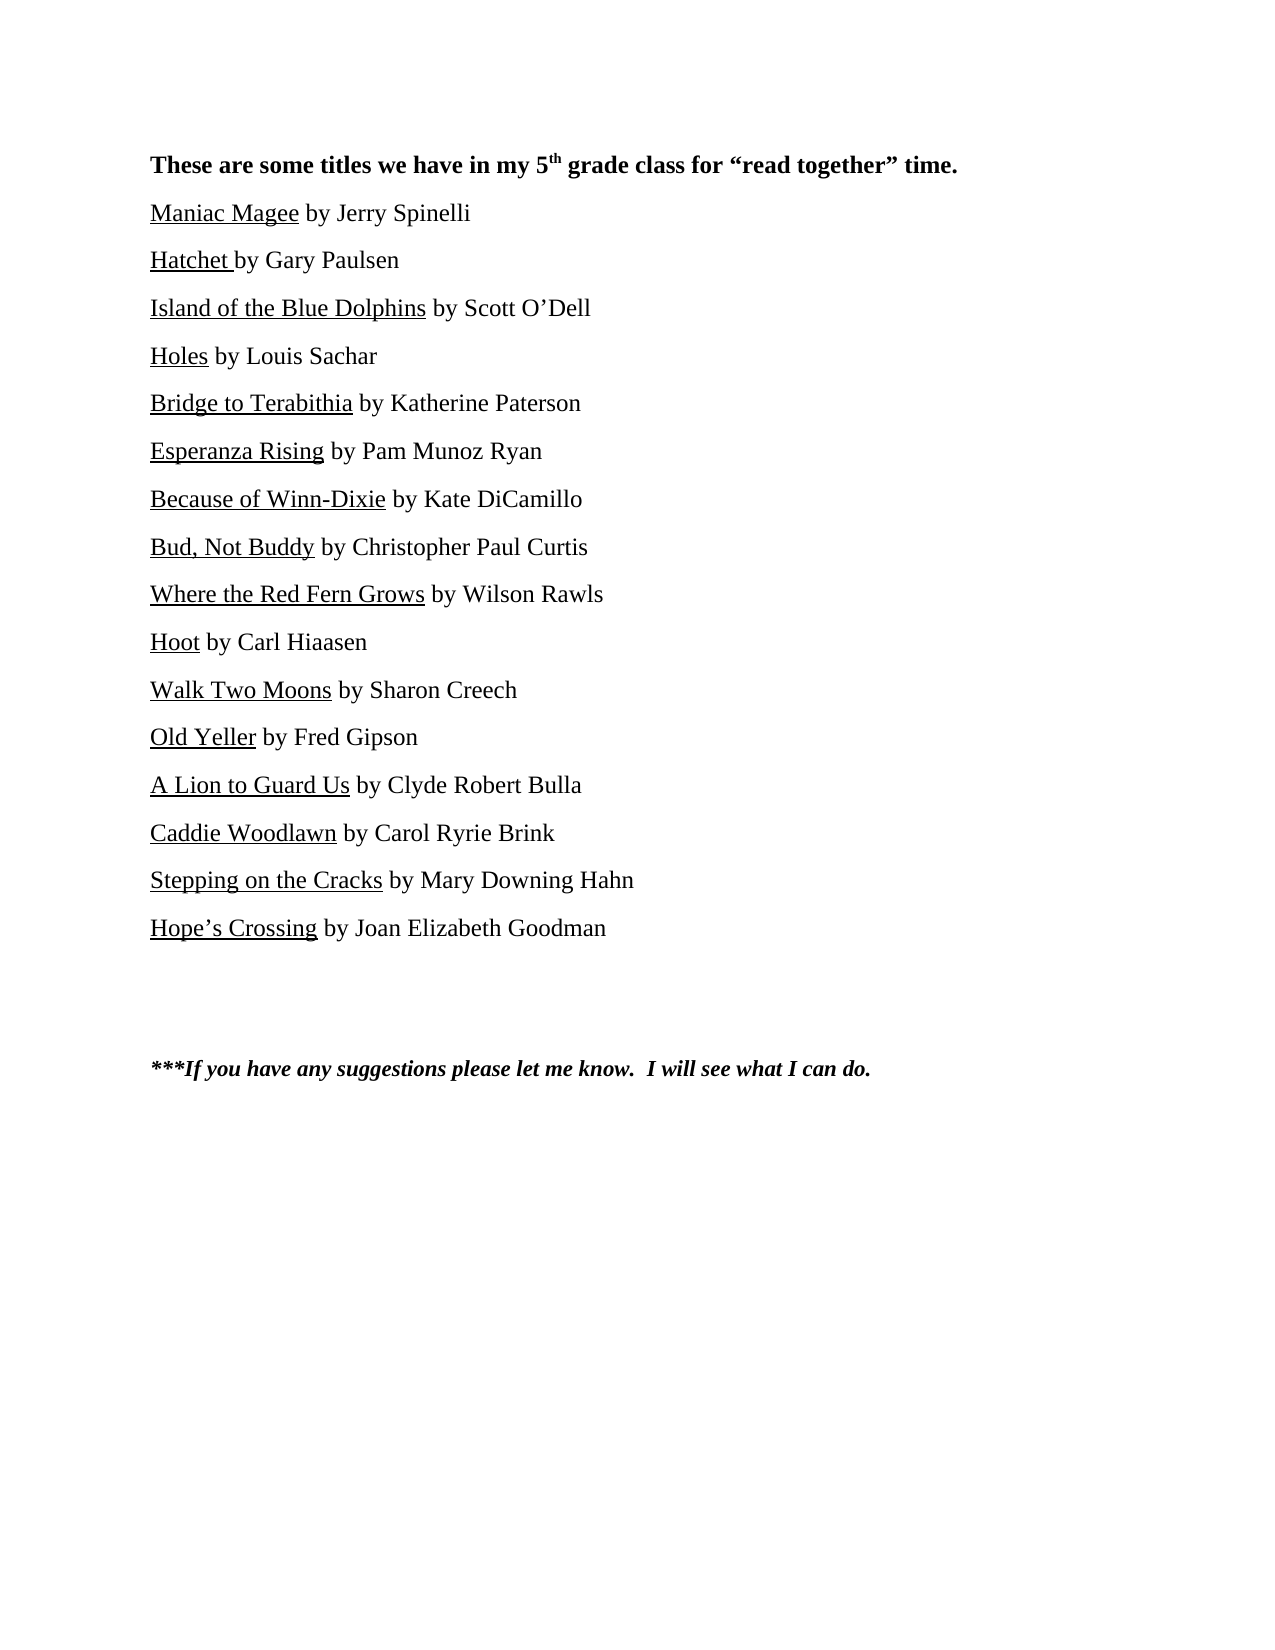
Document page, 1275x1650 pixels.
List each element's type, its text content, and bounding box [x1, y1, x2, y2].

text These are some titles we have in my 5th grade class for “read together” time. [150, 150, 1125, 179]
text Where the Red Fern Grows by Wilson Rawls [150, 579, 1125, 608]
text Esperanza Rising by Pam Munoz Ryan [150, 436, 1125, 465]
text Hoot by Carl Hiaasen [150, 627, 1125, 656]
text Old Yeller by Fred Gipson [150, 722, 1125, 751]
text Hatchet by Gary Paulsen [150, 245, 1125, 274]
text Hope’s Crossing by Joan Elizabeth Goodman [150, 913, 1125, 942]
text Island of the Blue Dolphins by Scott O’Dell [150, 293, 1125, 322]
text Holes by Louis Sachar [150, 341, 1125, 369]
text ***If you have any suggestions please let me know. I will see what I can do. [150, 1055, 1125, 1081]
text Stepping on the Cracks by Mary Downing Hahn [150, 866, 1125, 894]
text Maniac Magee by Jerry Spinelli [150, 198, 1125, 226]
text Walk Two Moons by Sharon Creech [150, 675, 1125, 703]
text Bridge to Terabithia by Katherine Paterson [150, 388, 1125, 417]
text Because of Winn-Dixie by Kate DiCamillo [150, 484, 1125, 513]
text A Lion to Guard Us by Clyde Robert Bulla [150, 770, 1125, 799]
text Bud, Not Buddy by Christopher Paul Curtis [150, 532, 1125, 560]
text Caddie Woodlawn by Carol Ryrie Brink [150, 818, 1125, 847]
